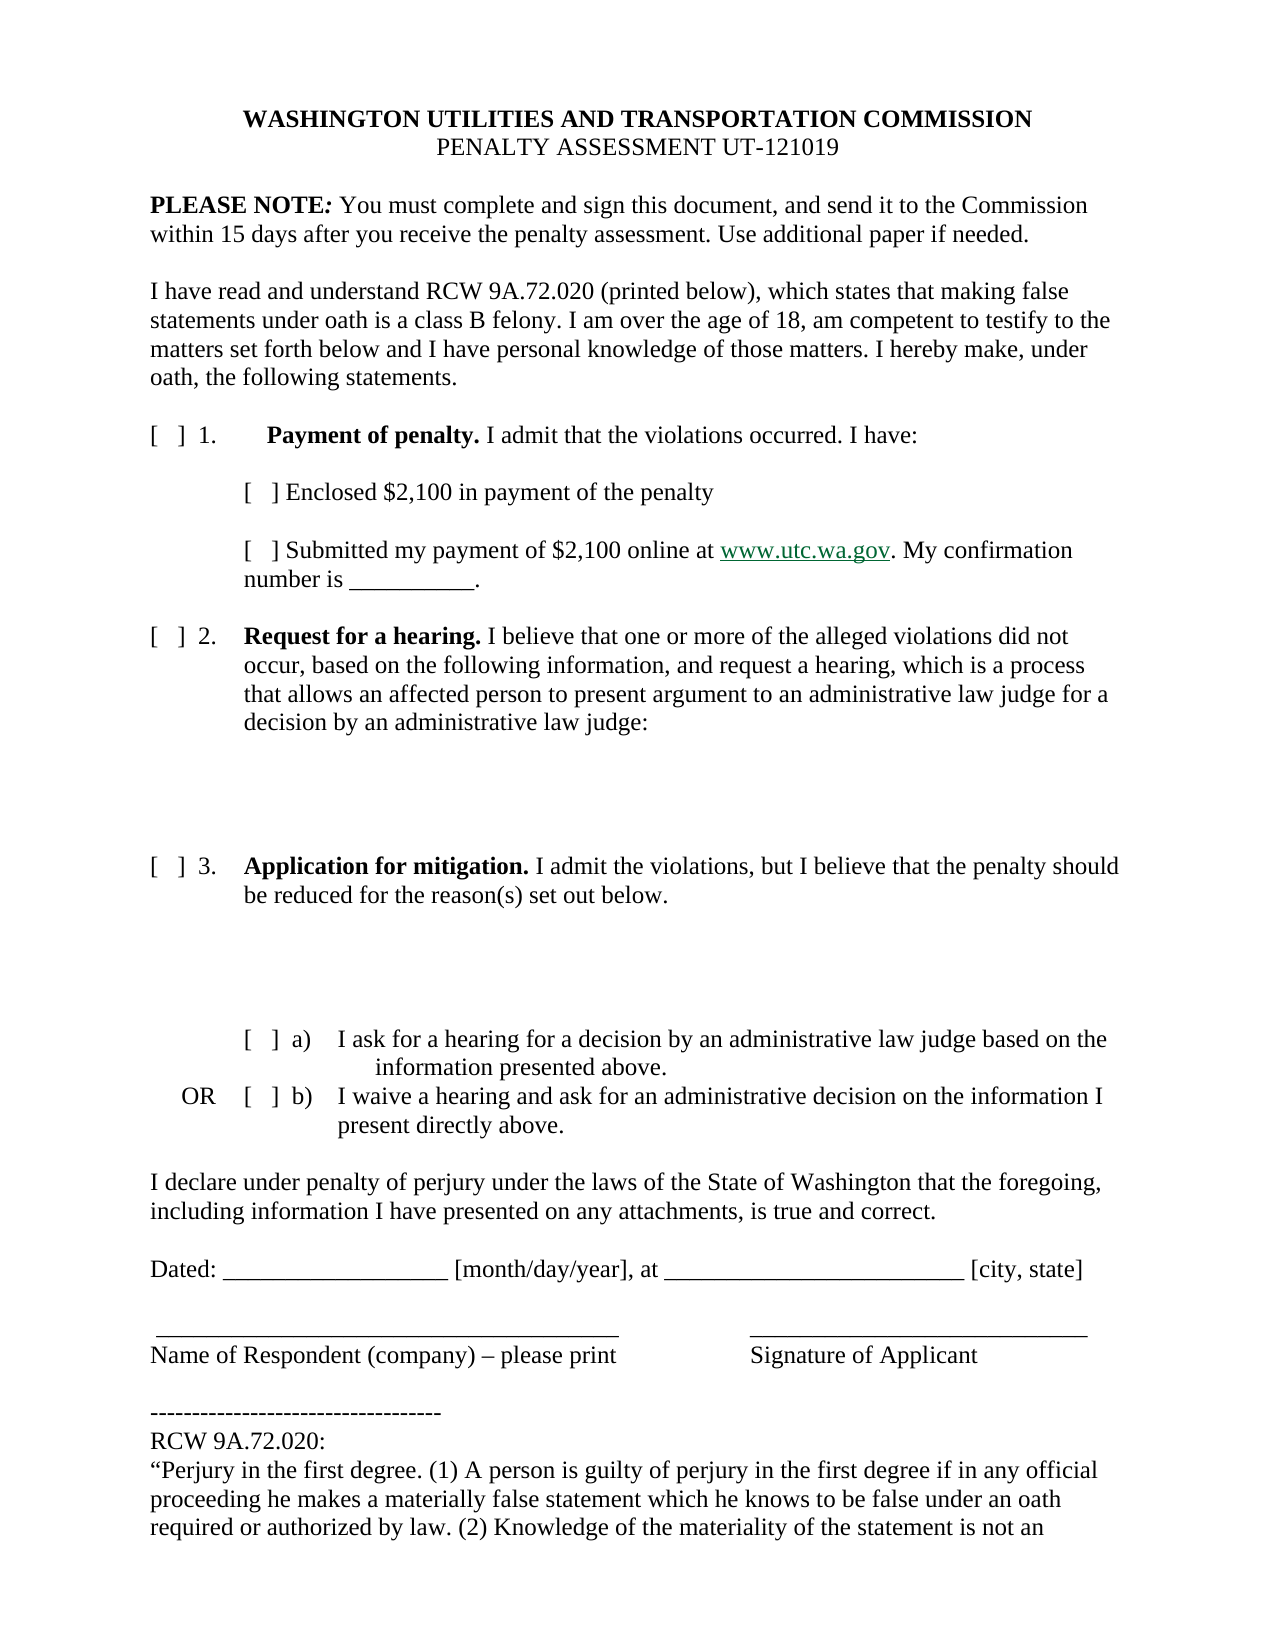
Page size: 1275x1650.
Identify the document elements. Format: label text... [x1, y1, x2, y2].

subtitle WASHINGTON UTILITIES AND TRANSPORTATION COMMISSION [150, 104, 1125, 132]
text _____________________________________ ___________________________ [150, 1311, 1125, 1340]
text PENALTY ASSESSMENT UT- [150, 132, 1125, 161]
text Name of Respondent (company) – please print Signature of Applicant [150, 1340, 1125, 1369]
text [ ] 2. Request for a hearing. I believe that one or more of the alleged violations did not occur, based on the following information, and request a hearing, which is a process that allows an affected person to present argument to an administrative law judge for a decision by an administrative law judge: [150, 621, 1125, 736]
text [150, 1455, 1125, 1541]
text [ ] a) I ask for a hearing for a decision by an administrative law judge based on the information presented above. [150, 1024, 1125, 1081]
text [ ] 1. Payment of penalty. I admit that the violations occurred. I have: [150, 420, 1125, 449]
text [ ] 3. Application for mitigation. I admit the violations, but I believe that the penalty should be reduced for the reason(s) set out below. [150, 851, 1125, 909]
text PLEASE NOTE: You must complete and sign this document, and send it to the Commission within 15 days after you receive the penalty assessment. Use additional paper if needed. [150, 190, 1125, 247]
text OR [ ] b) I waive a hearing and ask for an administrative decision on the information I present directly above. [150, 1081, 1125, 1139]
text [ ] Submitted my payment of $ online at www.utc.wa.gov. My confirmation number is __________. [225, 535, 1125, 592]
text [ ] Enclosed $ in payment of the penalty [225, 477, 1125, 506]
text I declare under penalty of perjury under the laws of the State of Washington that the foregoing, including information I have presented on any attachments, is true and correct. [150, 1167, 1125, 1225]
text RCW 9A.72.020: [150, 1426, 1125, 1455]
text Dated: __________________ [month/day/year], at ________________________ [city, state] [150, 1254, 1125, 1282]
text ----------------------------------- [150, 1397, 1125, 1426]
text I have read and understand RCW 9A.72.020 (printed below), which states that making false statements under oath is a class B felony. I am over the age of 18, am competent to testify to the matters set forth below and I have personal knowledge of those matters. I hereby make, under oath, the following statements. [150, 276, 1125, 391]
